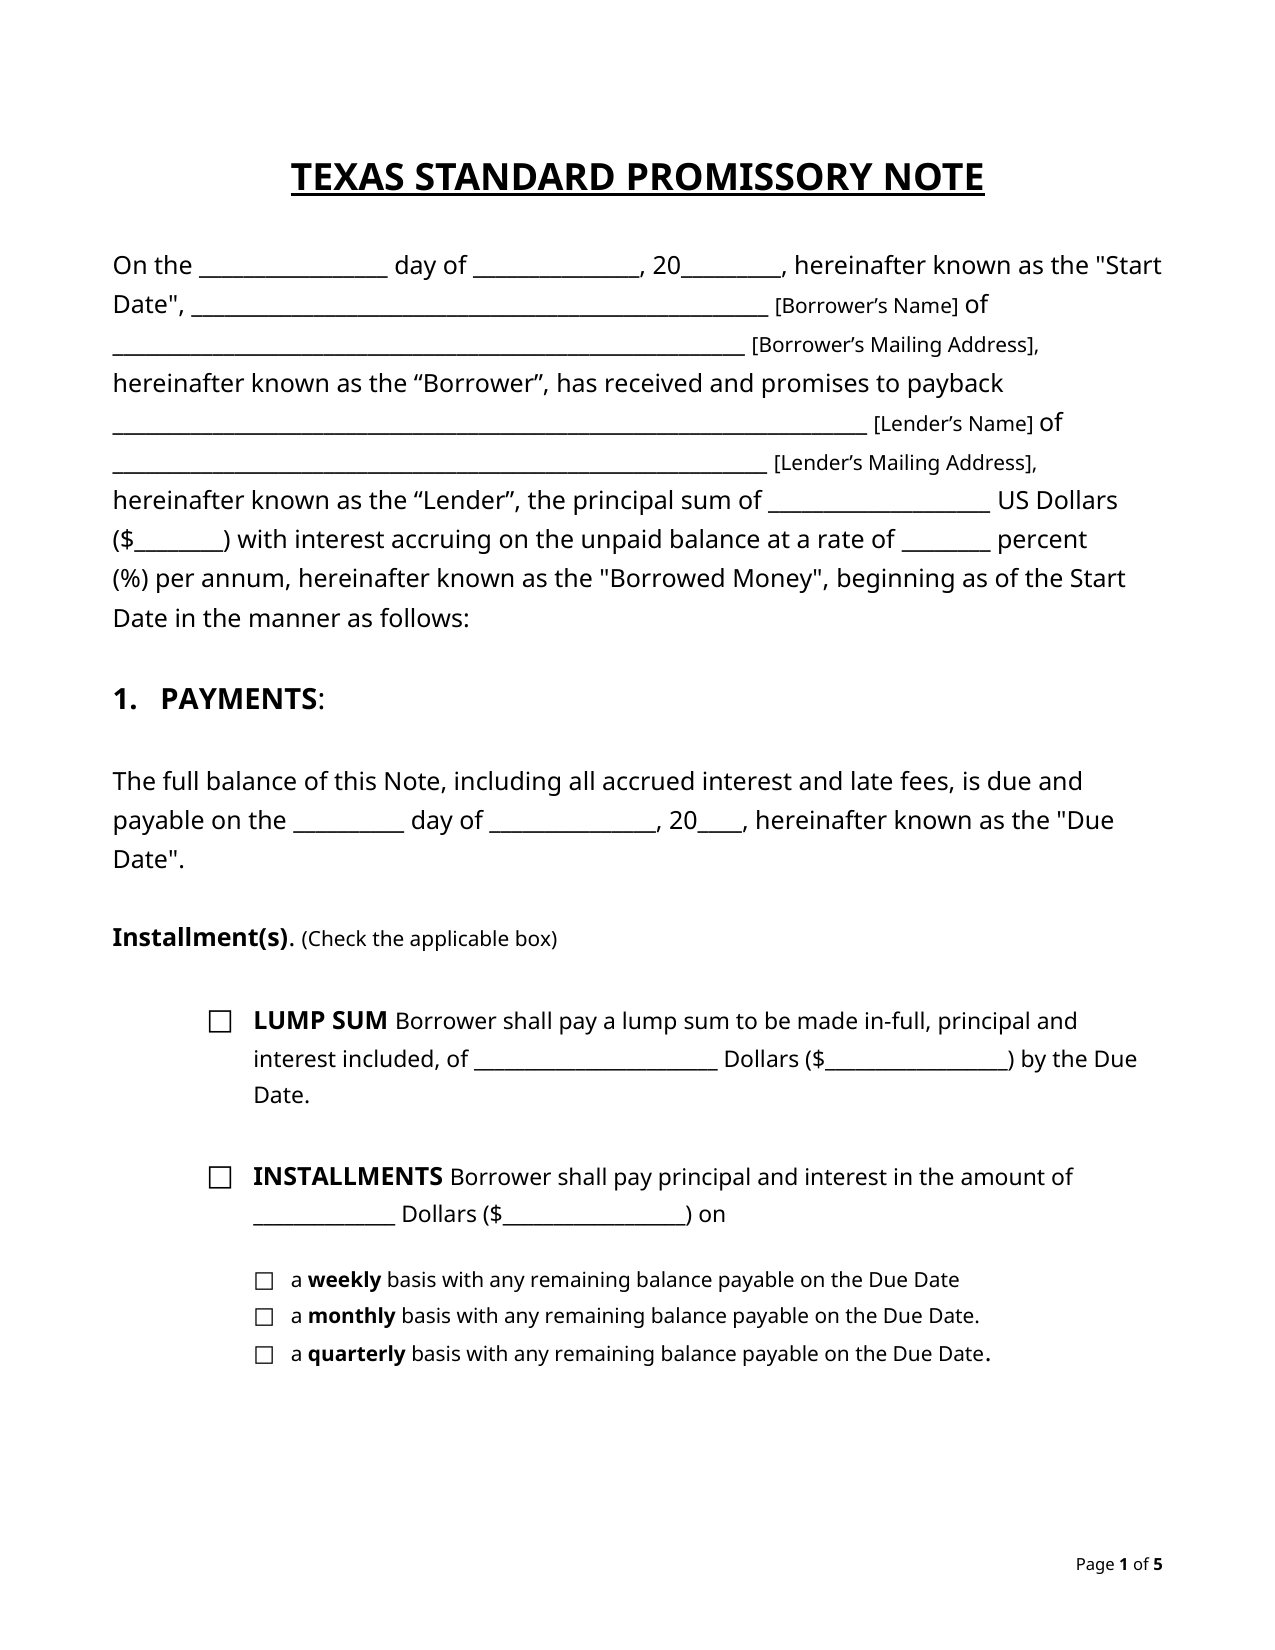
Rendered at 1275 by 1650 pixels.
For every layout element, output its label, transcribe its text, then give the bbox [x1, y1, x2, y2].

text Installment(s). (Check the applicable box) [112, 920, 1162, 954]
text The full balance of this Note, including all accrued interest and late fees, is due and payable on the __________ day of _______________, 20____, hereinafter known as the "Due Date". [112, 763, 1162, 876]
list a weekly basis with any remaining balance payable on the Due Date [187, 1263, 1162, 1294]
list a monthly basis with any remaining balance payable on the Due Date. [187, 1298, 1162, 1330]
list INSTALLMENTS Borrower shall pay principal and interest in the amount of ______________ Dollars ($__________________) on [206, 1154, 1162, 1229]
text TEXAS STANDARD PROMISSORY NOTE [112, 150, 1162, 201]
text 1. PAYMENTS: [112, 679, 1162, 718]
list a quarterly basis with any remaining balance payable on the Due Date. [187, 1334, 1162, 1368]
list LUMP SUM Borrower shall pay a lump sum to be made in-full, principal and interest included, of ________________________ Dollars ($__________________) by the Due Date. [206, 998, 1162, 1110]
text On the _________________ day of _______________, 20_________, hereinafter known as the "Start Date", ____________________________________________________ [Borrower’s Name] of _________________________________________________________ [Borrower’s Mailing Address], hereinafter known as the “Borrower”, has received and promises to payback ____________________________________________________________________ [Lender’s Name] of ___________________________________________________________ [Lender’s Mailing Address], hereinafter known as the “Lender”, the principal sum of ____________________ US Dollars ($________) with interest accruing on the unpaid balance at a rate of ________ percent (%) per annum, hereinafter known as the "Borrowed Money", beginning as of the Start Date in the manner as follows: [112, 248, 1162, 634]
